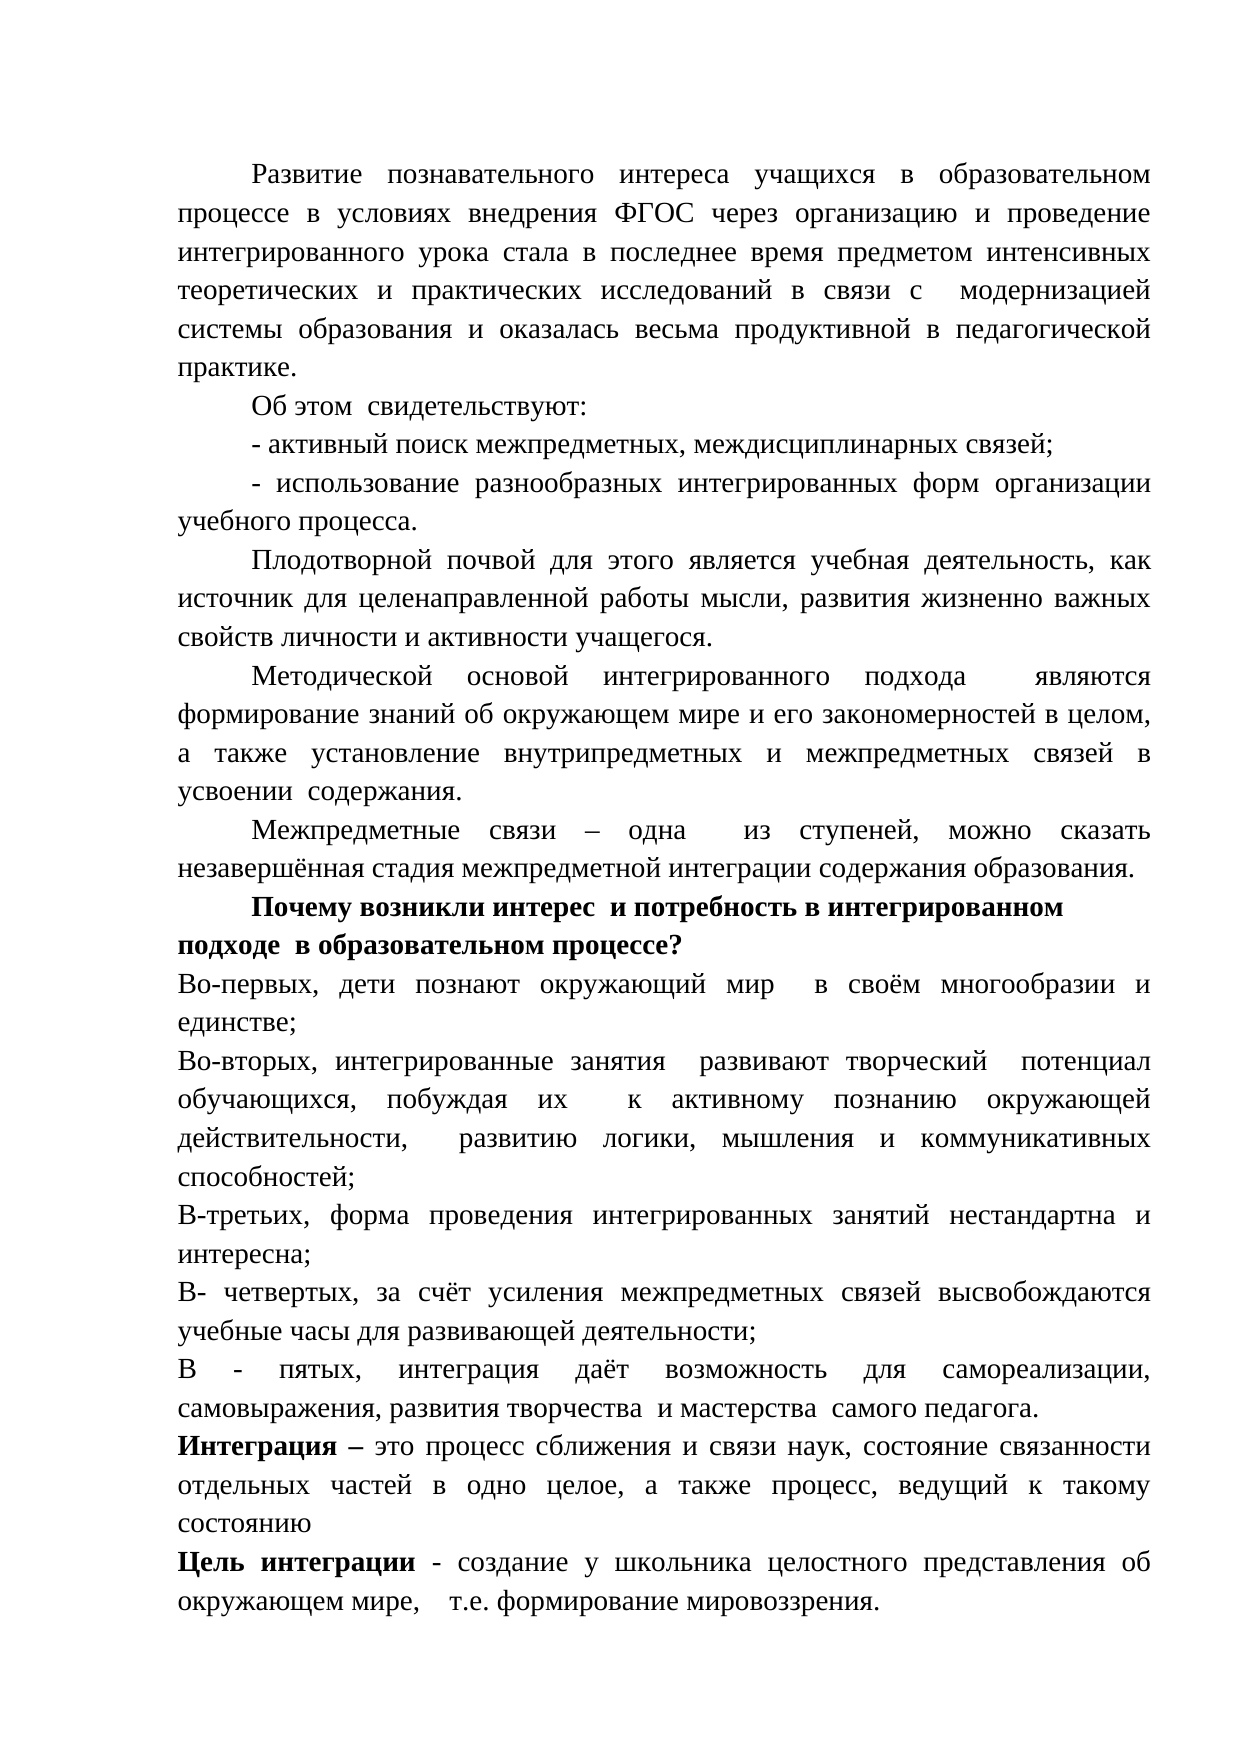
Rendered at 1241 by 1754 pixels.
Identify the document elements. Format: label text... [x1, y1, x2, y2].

text В - пятых, интеграция даёт возможность для самореализации, самовыражения, развития творчества и мастерства самого педагога. [177, 1351, 1152, 1423]
text Цель интеграции - создание у школьника целостного представления об окружающем мире, т.е. формирование мировоззрения. [177, 1544, 1152, 1616]
text В- четвертых, за счёт усиления межпредметных связей высвобождаются учебные часы для развивающей деятельности; [177, 1274, 1152, 1346]
text Об этом свидетельствуют: [177, 388, 1152, 421]
text Плодотворной почвой для этого является учебная деятельность, как источник для целенаправленной работы мысли, развития жизненно важных свойств личности и активности учащегося. [177, 542, 1152, 653]
text Во-вторых, интегрированные занятия развивают творческий потенциал обучающихся, побуждая их к активному познанию окружающей действительности, развитию логики, мышления и коммуникативных способностей; [177, 1043, 1152, 1192]
text Почему возникли интерес и потребность в интегрированном подходе в образовательном процессе? [177, 889, 1152, 961]
text В-третьих, форма проведения интегрированных занятий нестандартна и интересна; [177, 1197, 1152, 1269]
text - использование разнообразных интегрированных форм организации учебного процесса. [177, 465, 1152, 537]
text Во-первых, дети познают окружающий мир в своём многообразии и единстве; [177, 966, 1152, 1038]
text Развитие познавательного интереса учащихся в образовательном процессе в условиях внедрения ФГОС через организацию и проведение интегрированного урока стала в последнее время предметом интенсивных теоретических и практических исследований в связи с модернизацией системы образования и оказалась весьма продуктивной в педагогической практике. [177, 157, 1152, 383]
text Интеграция – это процесс сближения и связи наук, состояние связанности отдельных частей в одно целое, а также процесс, ведущий к такому состоянию [177, 1428, 1152, 1539]
text - активный поиск межпредметных, междисциплинарных связей; [177, 426, 1152, 460]
text Методической основой интегрированного подхода являются формирование знаний об окружающем мире и его закономерностей в целом, а также установление внутрипредметных и межпредметных связей в усвоении содержания. [177, 658, 1152, 807]
text Межпредметные связи – одна из ступеней, можно сказать незавершённая стадия межпредметной интеграции содержания образования. [177, 812, 1152, 884]
